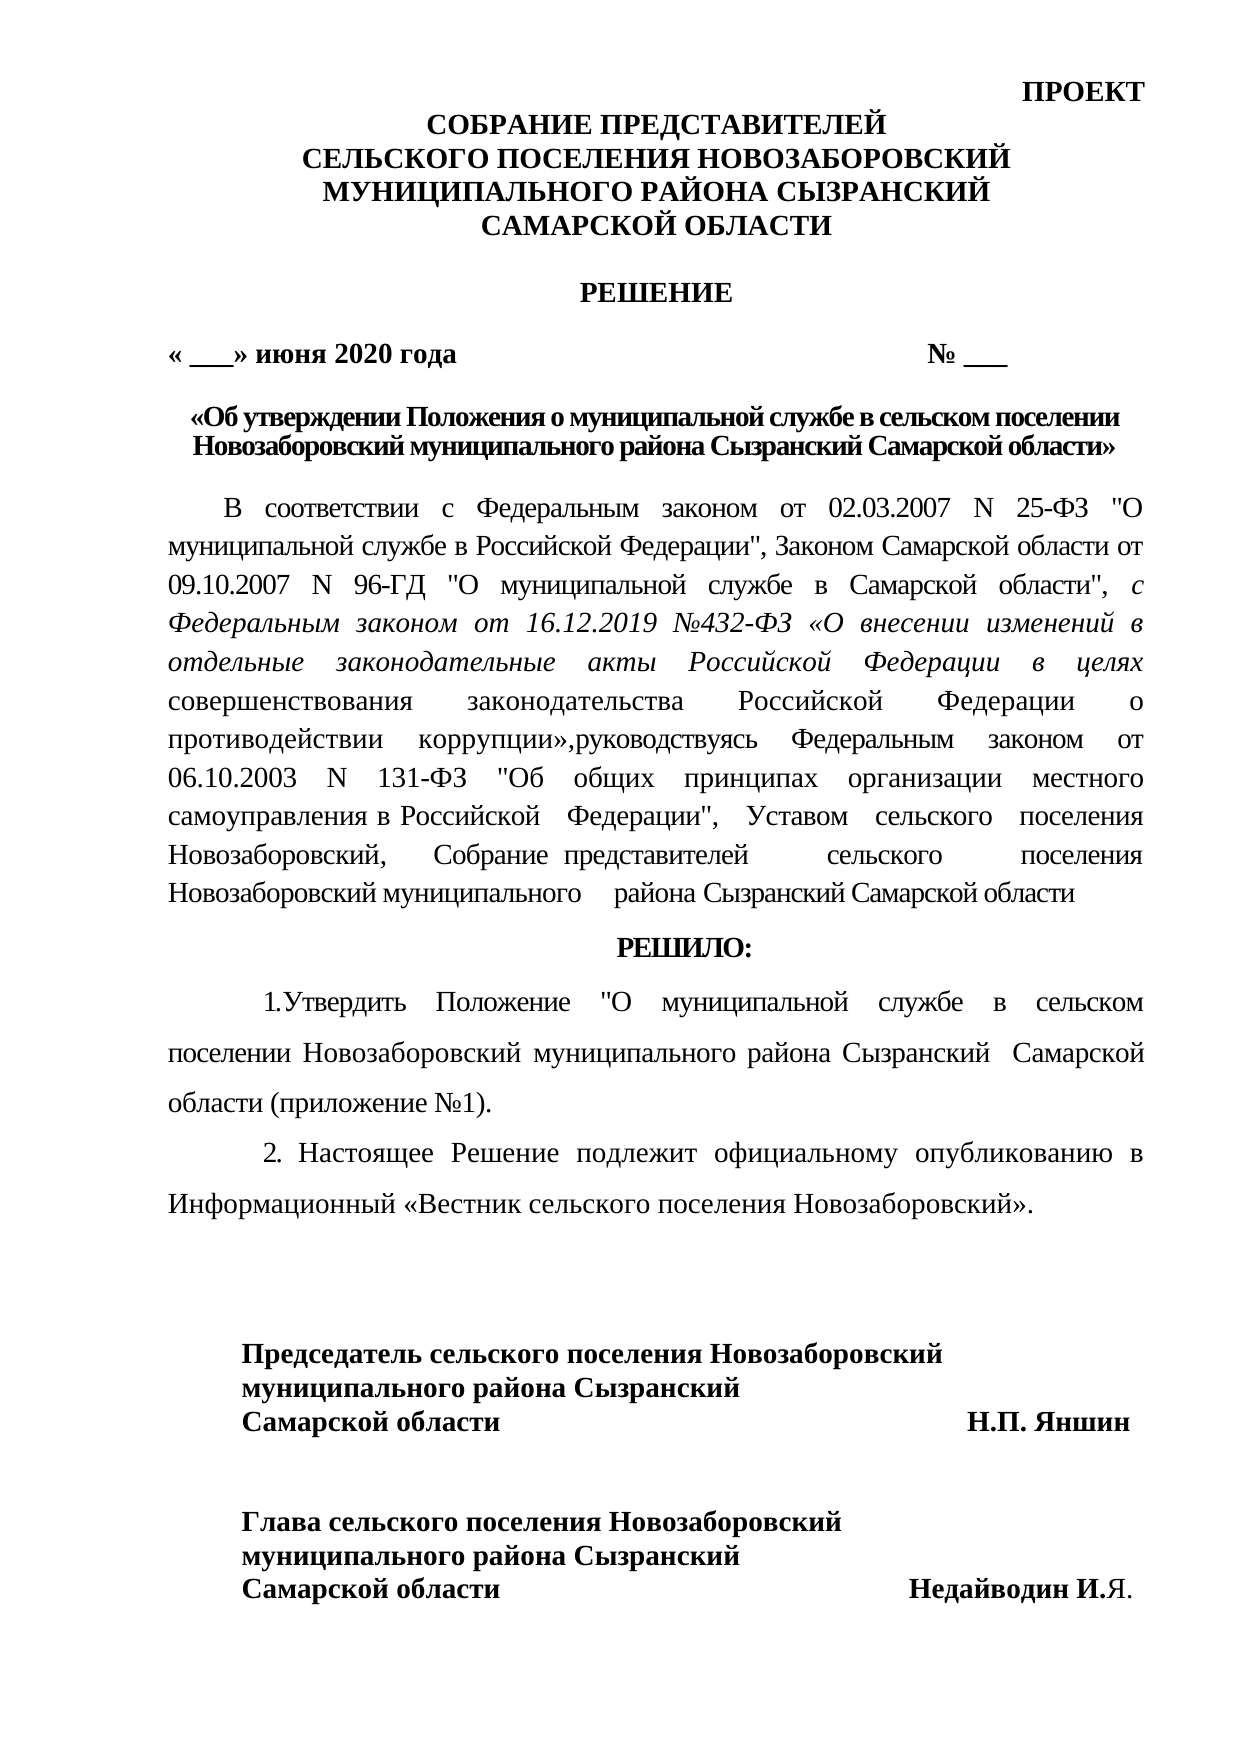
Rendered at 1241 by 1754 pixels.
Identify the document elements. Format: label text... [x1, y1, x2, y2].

text Глава сельского поселения Новозаборовский [168, 1504, 1145, 1538]
text СЕЛЬСКОГО ПОСЕЛЕНИЯ Новозаборовский [168, 141, 1145, 174]
text САМАРСКОЙ ОБЛАСТи [168, 208, 1145, 242]
text Председатель сельского поселения Новозаборовский [168, 1337, 1145, 1370]
text СОБРАНИЕ ПРЕДСТАВИТЕЛЕЙ [168, 107, 1145, 141]
text РЕШИЛО: [226, 935, 1145, 964]
text ПРОЕКТ [168, 74, 1145, 107]
text Самарской области Н.П. Яншин [168, 1404, 1145, 1437]
text «Об утверждении Положения о муниципальной службе в сельском поселении Новозаборовский муниципального района Сызранский Самарской области» [168, 403, 1142, 461]
text муниципального района Сызранский [168, 1538, 1145, 1571]
text « ___» июня 2020 года № ___ [168, 337, 1145, 370]
text 2. Настоящее Решение подлежит официальному опубликованию в Информационный «Вестник сельского поселения Новозаборовский». [168, 1135, 1145, 1219]
text Самарской области Недайводин И.Я. [168, 1571, 1145, 1605]
text 1.Утвердить Положение "О муниципальной службе в сельском поселении Новозаборовский муниципального района Сызранский Самарской области (приложение №1). [168, 984, 1145, 1119]
text РЕШЕНИЕ [168, 275, 1145, 309]
text МУНИЦИПАЛЬНОГО РАЙОНА Сызранский [168, 174, 1145, 208]
text В соответствии с Федеральным законом от 02.03.2007 N 25-ФЗ "О муниципальной службе в Российской Федерации", Законом Самарской области от 09.10.2007 N 96-ГД "О муниципальной службе в Самарской области", с Федеральным законом от 16.12.2019 №432-ФЗ «О внесении изменений в отдельные законодательные акты Российской Федерации в целях совершенствования законодательства Российской Федерации о противодействии коррупции»,руководствуясь Федеральным законом от 06.10.2003 N 131-ФЗ "Об общих принципах организации местного самоуправления в Российской Федерации", Уставом сельского поселения Новозаборовский, Собрание представителей сельского поселения Новозаборовский муниципального района Сызранский Самарской области [168, 490, 1144, 909]
text муниципального района Сызранский [168, 1370, 1145, 1404]
